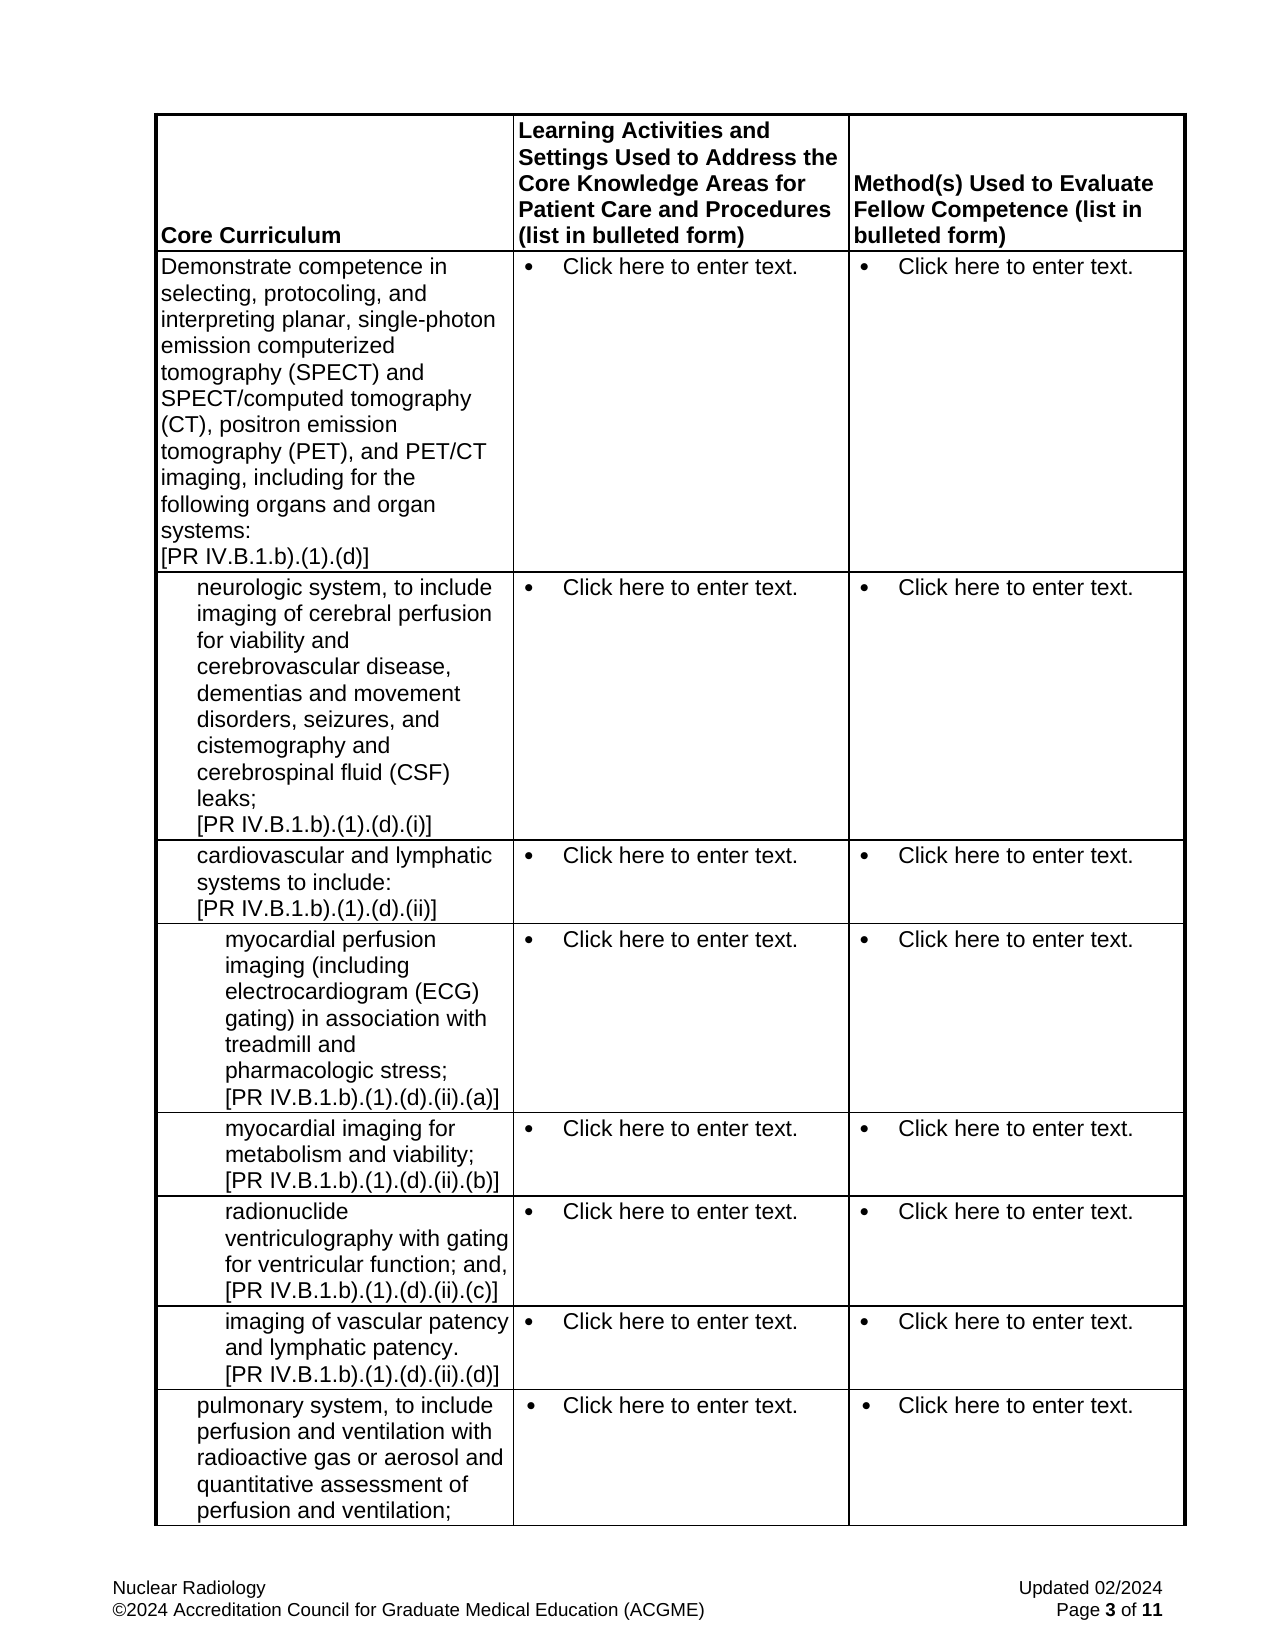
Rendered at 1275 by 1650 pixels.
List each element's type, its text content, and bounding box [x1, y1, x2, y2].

table_header Core Curriculum [158, 116, 513, 250]
table_cell Demonstrate competence in selecting, protocoling, and interpreting planar, single-photon emission computerized tomography (SPECT) and SPECT/computed tomography (CT), positron emission tomography (PET), and PET/CT imaging, including for the following organs and organ systems: [PR IV.B.1.b).(1).(d)] [158, 252, 513, 571]
table_cell myocardial perfusion imaging (including electrocardiogram (ECG) gating) in association with treadmill and pharmacologic stress; [PR IV.B.1.b).(1).(d).(ii).(a)] [158, 924, 513, 1112]
table_cell neurologic system, to include imaging of cerebral perfusion for viability and cerebrovascular disease, dementias and movement disorders, seizures, and cistemography and cerebrospinal fluid (CSF) leaks; [PR IV.B.1.b).(1).(d).(i)] [158, 573, 513, 839]
table_header Learning Activities and Settings Used to Address the Core Knowledge Areas for Patient Care and Procedures (list in bulleted form) [514, 116, 848, 250]
table_cell myocardial imaging for metabolism and viability; [PR IV.B.1.b).(1).(d).(ii).(b)] [158, 1113, 513, 1195]
table_header Method(s) Used to Evaluate Fellow Competence (list in bulleted form) [850, 116, 1183, 250]
table_cell imaging of vascular patency and lymphatic patency. [PR IV.B.1.b).(1).(d).(ii).(d)] [158, 1307, 513, 1388]
table_cell cardiovascular and lymphatic systems to include: [PR IV.B.1.b).(1).(d).(ii)] [158, 841, 513, 923]
table_cell radionuclide ventriculography with gating for ventricular function; and, [PR IV.B.1.b).(1).(d).(ii).(c)] [158, 1197, 513, 1305]
